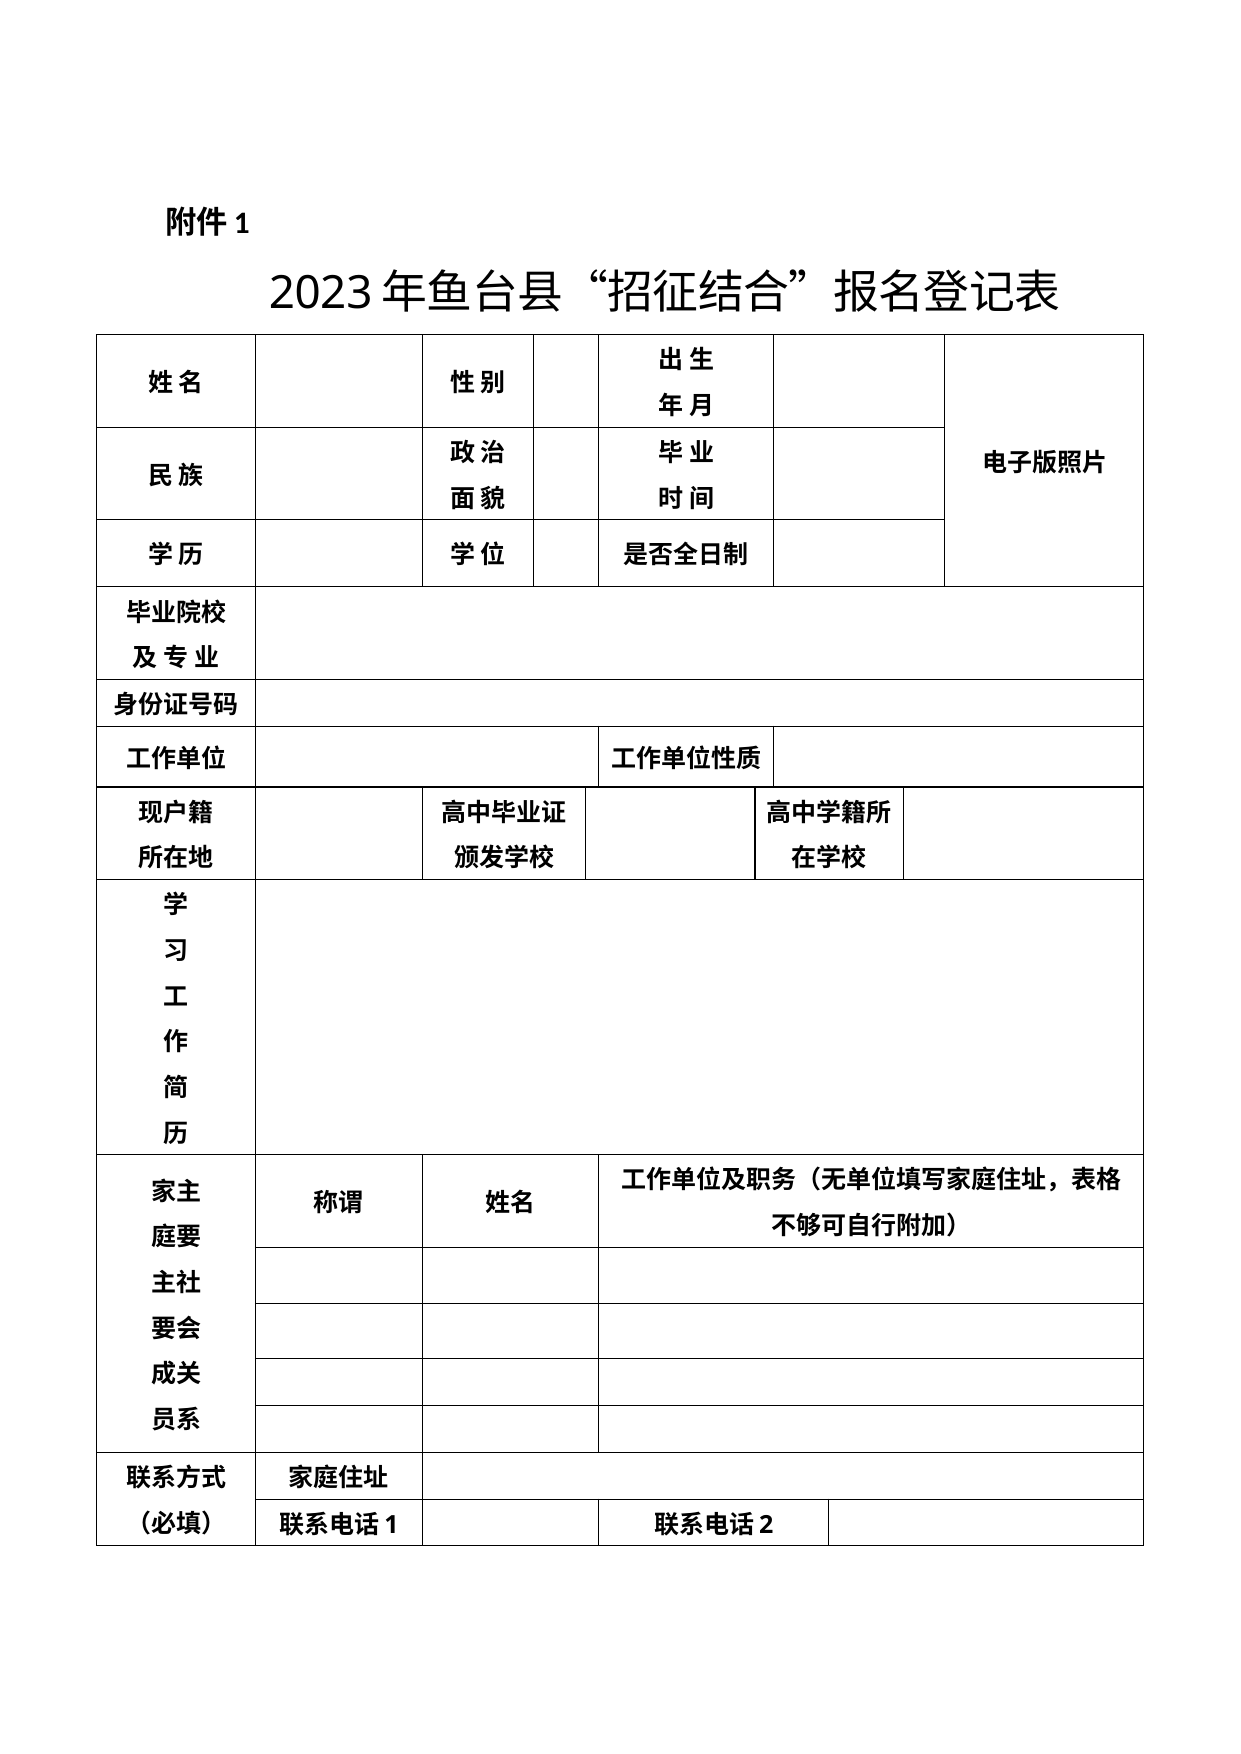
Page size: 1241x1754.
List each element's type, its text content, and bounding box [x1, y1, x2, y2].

table_cell [534, 428, 598, 519]
table_header 电子版照片 [945, 335, 1143, 586]
table_cell [256, 727, 598, 786]
table_cell 联系电话1 （确保畅通） [256, 1500, 422, 1545]
table_cell [599, 1248, 1143, 1302]
table_header 性 别 [423, 335, 533, 427]
table_cell 称谓 [256, 1155, 422, 1247]
table_cell [256, 788, 422, 879]
table_cell [423, 1406, 598, 1452]
table_cell 工作单位 [97, 727, 255, 786]
table_cell 身份证号码 [97, 680, 255, 726]
table_cell [599, 1359, 1143, 1405]
table_cell [829, 1500, 1143, 1545]
table_header [256, 335, 422, 427]
table_cell [256, 520, 422, 586]
table_cell [774, 428, 944, 519]
table_cell 学 习 工 作 简 历 [97, 880, 255, 1154]
table_cell 家庭住址 [256, 1453, 422, 1498]
table_cell 联系电话2 （确保畅通） [599, 1500, 828, 1545]
table_cell [423, 1359, 598, 1405]
table_cell 高中毕业证颁发学校 [423, 788, 585, 879]
table_cell [904, 788, 1143, 879]
table_cell 是否全日制 [599, 520, 773, 586]
table_header [774, 335, 944, 427]
table_cell [256, 587, 1143, 679]
table_cell 现户籍 所在地 [97, 788, 255, 879]
table_cell 联系方式 （必填） [97, 1453, 255, 1545]
table_cell 毕业院校 及 专 业 [97, 587, 255, 679]
table_cell [256, 428, 422, 519]
table_cell 毕 业 时 间 [599, 428, 773, 519]
table_cell [774, 520, 944, 586]
table_cell [256, 1406, 422, 1452]
table_cell [423, 1304, 598, 1358]
table_header [534, 335, 598, 427]
table_cell [256, 1304, 422, 1358]
table_cell [256, 1359, 422, 1405]
table_cell [586, 788, 754, 879]
table_cell [256, 880, 1143, 1154]
table_header 出 生 年 月 [599, 335, 773, 427]
table_cell 姓名 [423, 1155, 598, 1247]
table_cell 政 治 面 貌 [423, 428, 533, 519]
table_cell 学 位 [423, 520, 533, 586]
table_cell [423, 1248, 598, 1302]
table_cell 工作单位性质 [599, 727, 773, 786]
table_cell [534, 520, 598, 586]
table_header 姓 名 [97, 335, 255, 427]
table_cell 工作单位及职务（无单位填写家庭住址，表格不够可自行附加） [599, 1155, 1143, 1247]
table_cell [599, 1304, 1143, 1358]
table_cell 高中学籍所在学校 [756, 788, 903, 879]
table_cell 民 族 [97, 428, 255, 519]
text 附件1 [165, 197, 1075, 243]
table_cell [599, 1406, 1143, 1452]
table_cell [256, 680, 1143, 726]
table_cell [423, 1500, 598, 1545]
table_cell [423, 1453, 1143, 1498]
text 2023年鱼台县“招征结合”报名登记表 [165, 243, 1075, 334]
table_cell 学 历 [97, 520, 255, 586]
table_cell [256, 1248, 422, 1302]
table_cell [774, 727, 1143, 786]
table_cell 家主 庭要 主社 要会 成关 员系 [97, 1155, 255, 1452]
